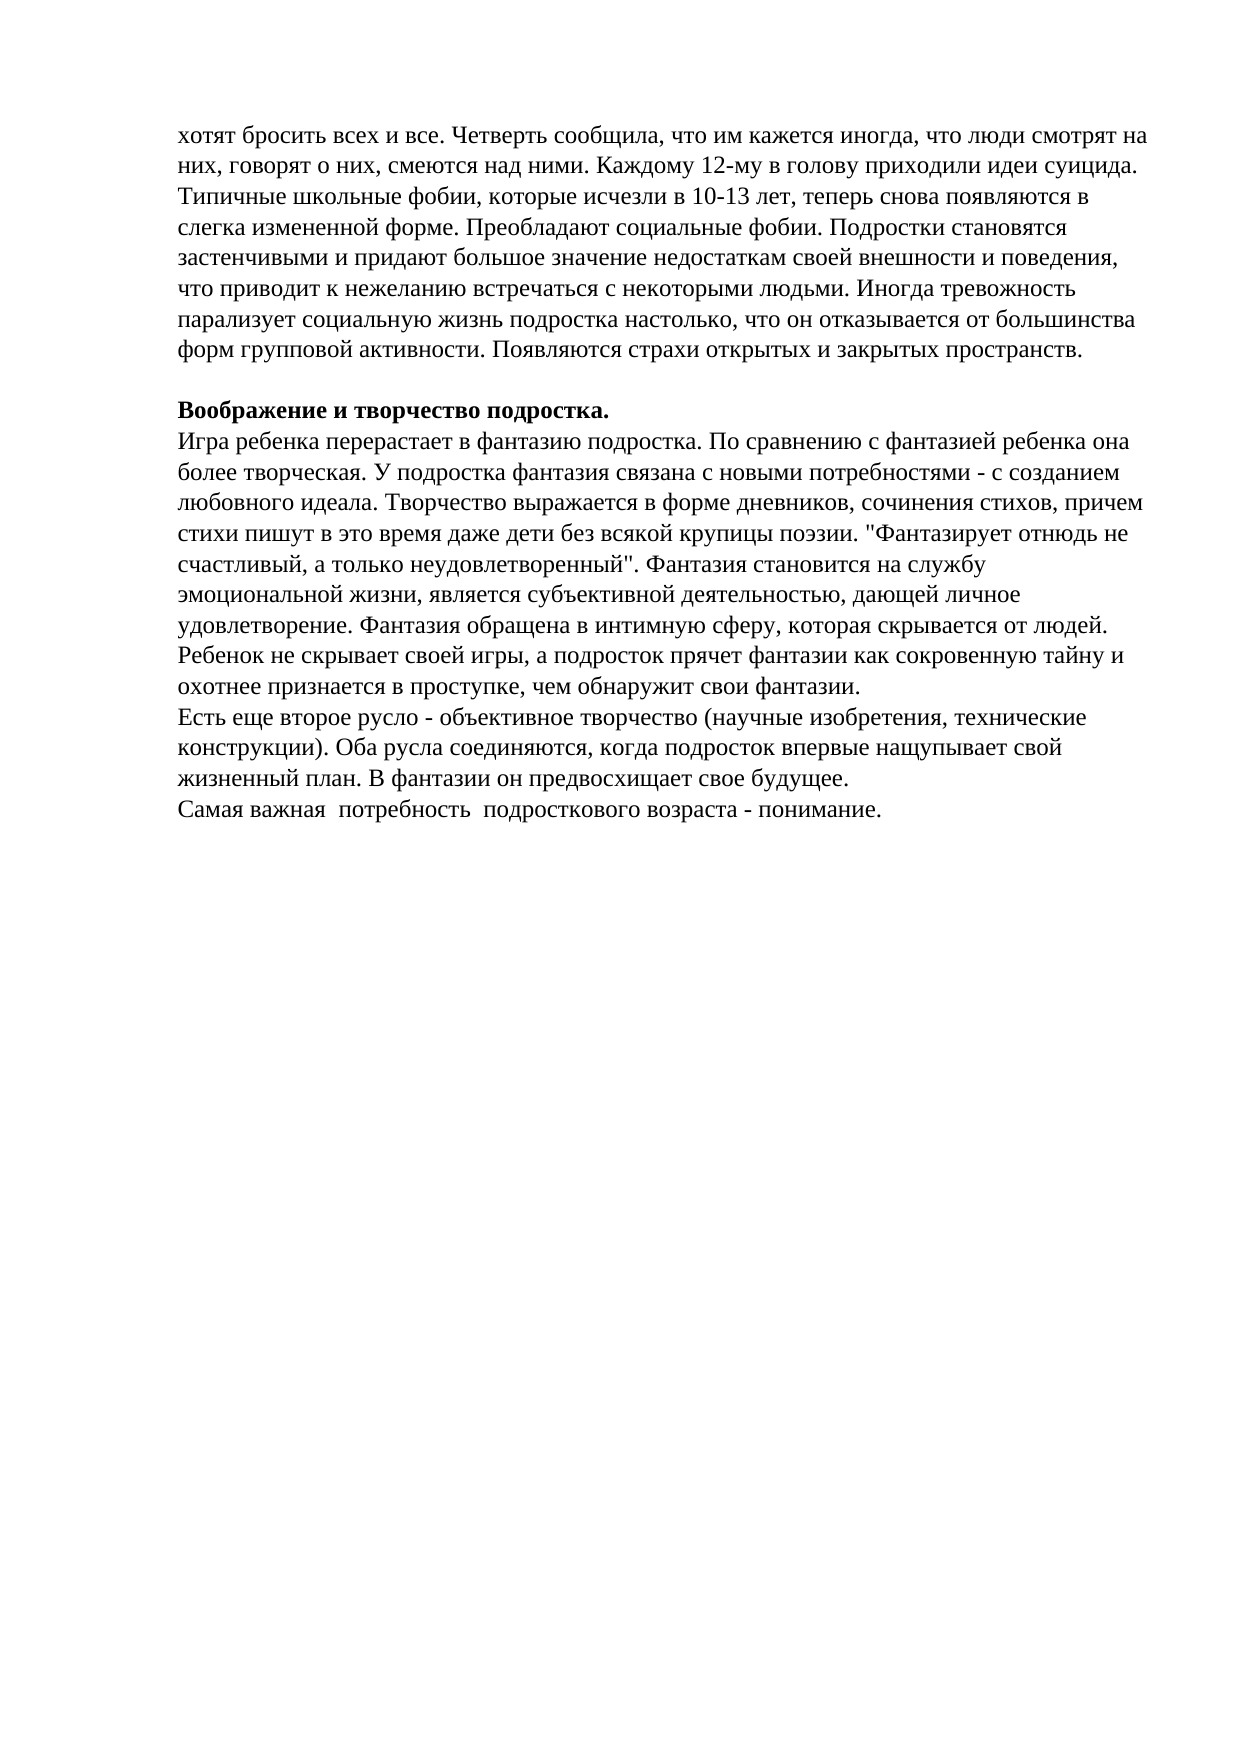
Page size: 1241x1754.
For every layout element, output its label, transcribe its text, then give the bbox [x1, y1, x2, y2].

text Воображение и творчество подростка. [177, 394, 1152, 424]
text Есть еще второе русло - объективное творчество (научные изобретения, технические конструкции). Оба русла соединяются, когда подросток впервые нащупывает свой жизненный план. В фантазии он предвосхищает свое будущее. [177, 700, 1152, 792]
text Типичные школьные фобии, которые исчезли в 10-13 лет, теперь снова появляются в слегка измененной форме. Преобладают социальные фобии. Подростки становятся застенчивыми и придают большое значение недостаткам своей внешности и поведения, что приводит к нежеланию встречаться с некоторыми людьми. Иногда тревожность парализует социальную жизнь подростка настолько, что он отказывается от большинства форм групповой активности. Появляются страхи открытых и закрытых пространств. [177, 179, 1152, 363]
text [177, 118, 1152, 179]
text Самая важная потребность подросткового возраста - понимание. [177, 792, 1152, 822]
text Игра ребенка перерастает в фантазию подростка. По сравнению с фантазией ребенка она более творческая. У подростка фантазия связана с новыми потребностями - с созданием любовного идеала. Творчество выражается в форме дневников, сочинения стихов, причем стихи пишут в это время даже дети без всякой крупицы поэзии. "Фантазирует отнюдь не счастливый, а только неудовлетворенный". Фантазия становится на службу эмоциональной жизни, является субъективной деятельностью, дающей личное удовлетворение. Фантазия обращена в интимную сферу, которая скрывается от людей. Ребенок не скрывает своей игры, а подросток прячет фантазии как сокровенную тайну и охотнее признается в проступке, чем обнаружит свои фантазии. [177, 424, 1152, 700]
